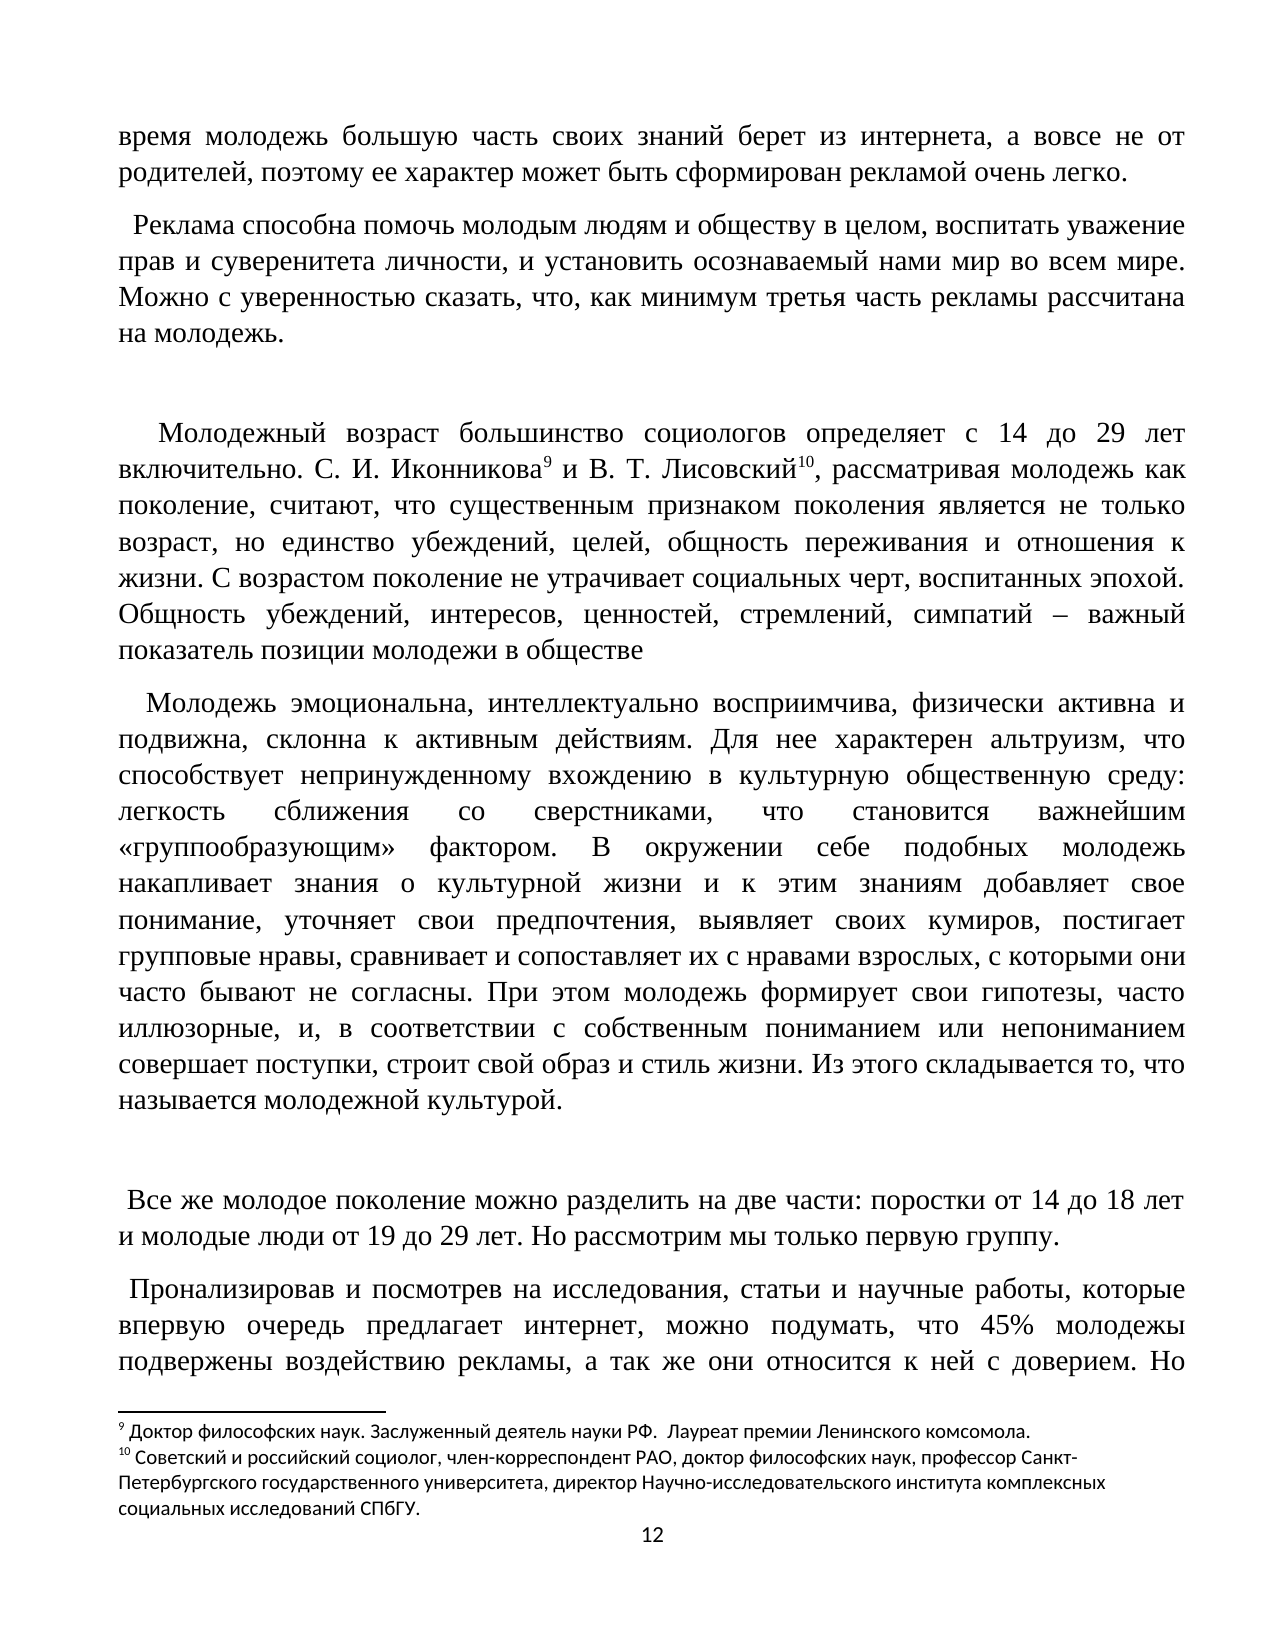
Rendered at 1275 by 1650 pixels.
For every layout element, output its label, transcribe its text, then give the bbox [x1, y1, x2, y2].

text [118, 118, 1186, 188]
text Молодежный возраст большинство социологов определяет с 14 до 29 лет включительно. С. И. Иконникова и В. Т. Лисовский, рассматривая молодежь как поколение, считают, что существенным признаком поколения является не только возраст, но единство убеждений, целей, общность переживания и отношения к жизни. С возрастом поколение не утрачивает социальных черт, воспитанных эпохой. Общность убеждений, интересов, ценностей, стремлений, симпатий – важный показатель позиции молодежи в обществе [118, 415, 1186, 666]
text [118, 1271, 1186, 1377]
text Все же молодое поколение можно разделить на две части: поростки от 14 до 18 лет и молодые люди от 19 до 29 лет. Но рассмотрим мы только первую группу. [118, 1182, 1186, 1252]
text Реклама способна помочь молодым людям и обществу в целом, воспитать уважение прав и суверенитета личности, и установить осознаваемый нами мир во всем мире. Можно с уверенностью сказать, что, как минимум третья часть рекламы рассчитана на молодежь. [118, 207, 1186, 349]
text Молодежь эмоциональна, интеллектуально восприимчива, физически активна и подвижна, склонна к активным действиям. Для нее характерен альтруизм, что способствует непринужденному вхождению в культурную общественную среду: легкость сближения со сверстниками, что становится важнейшим «группообразующим» фактором. В окружении себе подобных молодежь накапливает знания о культурной жизни и к этим знаниям добавляет свое понимание, уточняет свои предпочтения, выявляет своих кумиров, постигает групповые нравы, сравнивает и сопоставляет их с нравами взрослых, с которыми они часто бывают не согласны. При этом молодежь формирует свои гипотезы, часто иллюзорные, и, в соответствии с собственным пониманием или непониманием совершает поступки, строит свой образ и стиль жизни. Из этого складывается то, что называется молодежной культурой. [118, 685, 1186, 1116]
